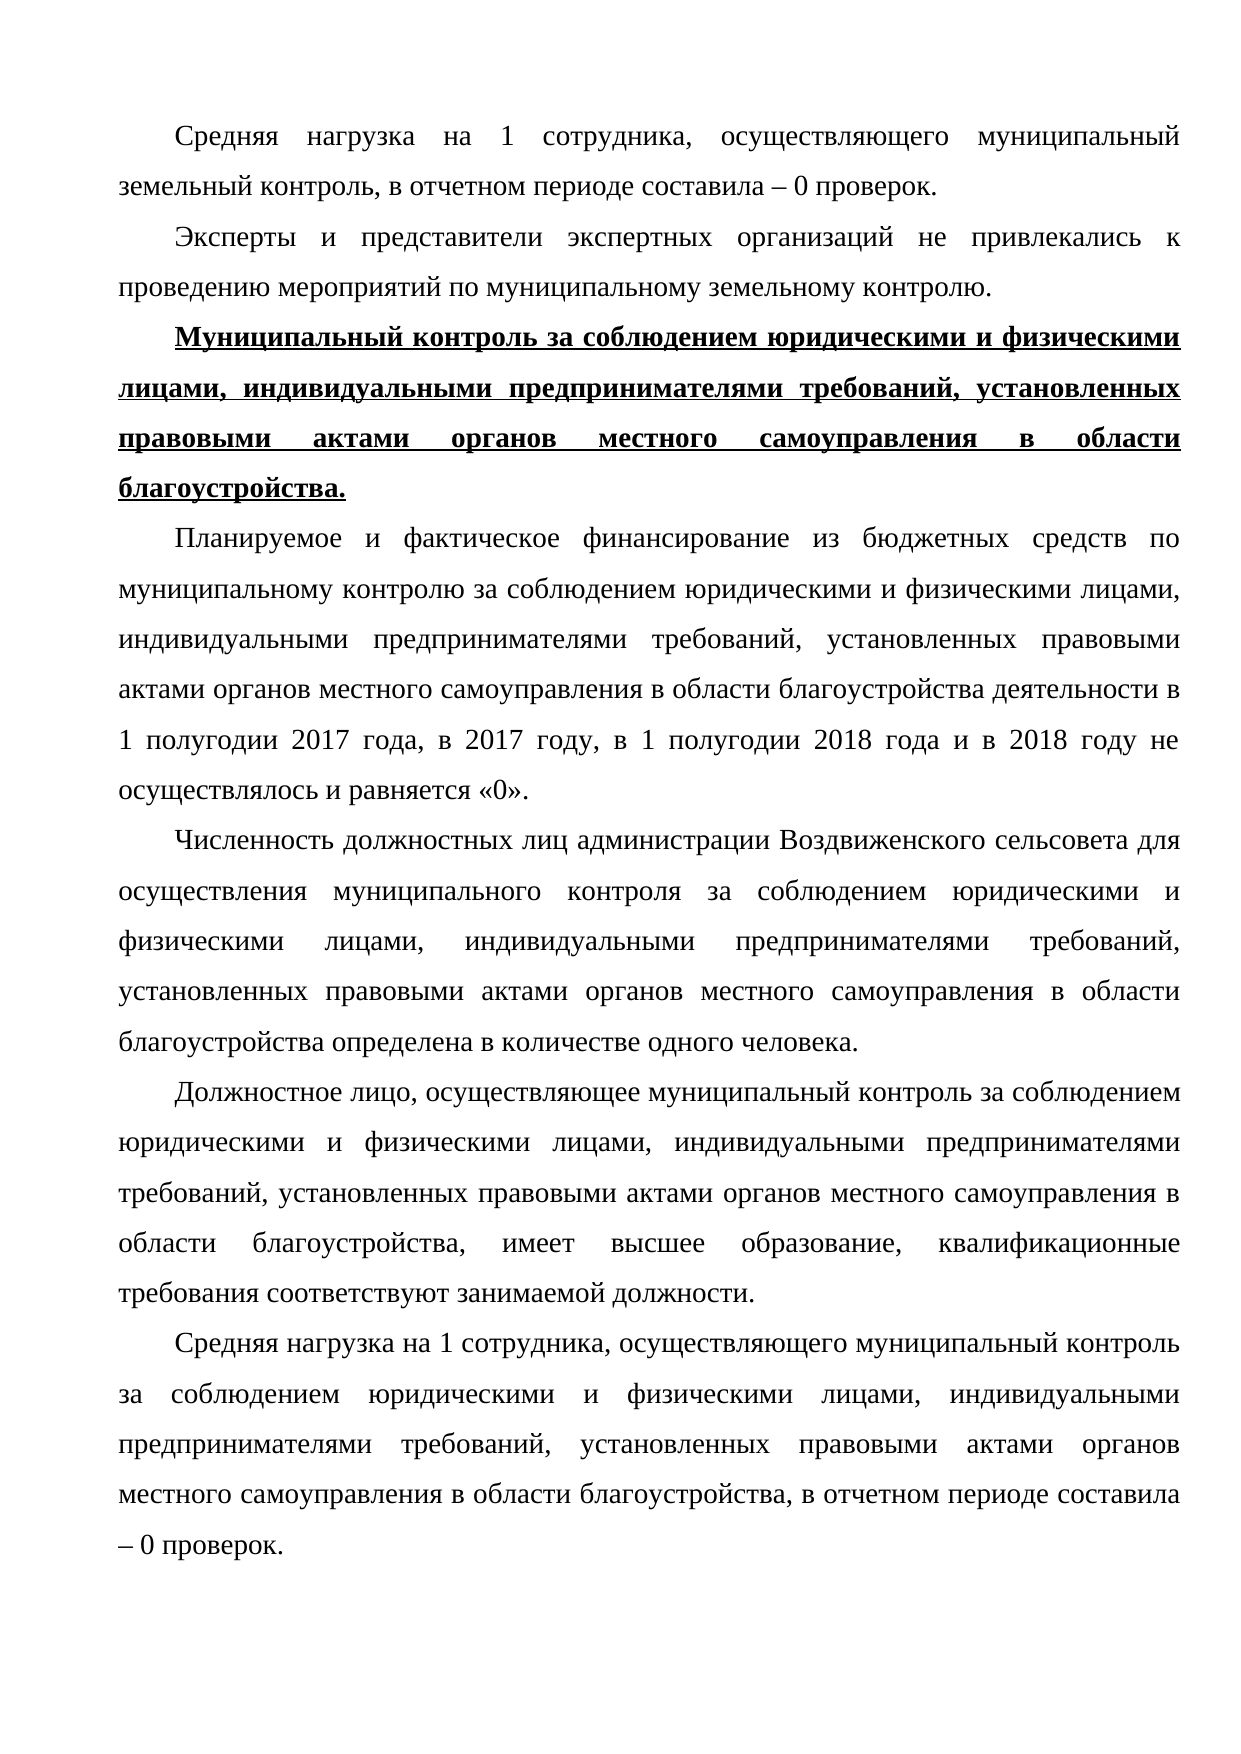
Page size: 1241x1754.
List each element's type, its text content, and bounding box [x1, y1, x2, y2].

text Планируемое и фактическое финансирование из бюджетных средств по муниципальному контролю за соблюдением юридическими и физическими лицами, индивидуальными предпринимателями требований, установленных правовыми актами органов местного самоуправления в области благоустройства деятельности в 1 полугодии 2017 года, в 2017 году, в 1 полугодии 2018 года и в 2018 году не осуществлялось и равняется «0». [118, 521, 1181, 806]
text Численность должностных лиц администрации Воздвиженского сельсовета для осуществления муниципального контроля за соблюдением юридическими и физическими лицами, индивидуальными предпринимателями требований, установленных правовыми актами органов местного самоуправления в области благоустройства определена в количестве одного человека. [118, 822, 1181, 1057]
text Муниципальный контроль за соблюдением юридическими и физическими лицами, индивидуальными предпринимателями требований, установленных правовыми актами органов местного самоуправления в области благоустройства. [118, 400, 1181, 449]
text Средняя нагрузка на 1 сотрудника, осуществляющего муниципальный земельный контроль, в отчетном периоде составила – 0 проверок. [118, 118, 1181, 202]
text Муниципальный контроль за соблюдением юридическими и физическими лицами, индивидуальными предпринимателями требований, установленных правовыми актами органов местного самоуправления в области благоустройства. [118, 319, 1181, 399]
text Эксперты и представители экспертных организаций не привлекались к проведению мероприятий по муниципальному земельному контролю. [118, 219, 1181, 303]
text Средняя нагрузка на 1 сотрудника, осуществляющего муниципальный контроль за соблюдением юридическими и физическими лицами, индивидуальными предпринимателями требований, установленных правовыми актами органов местного самоуправления в области благоустройства, в отчетном периоде составила – 0 проверок. [118, 1326, 1181, 1560]
text Должностное лицо, осуществляющее муниципальный контроль за соблюдением юридическими и физическими лицами, индивидуальными предпринимателями требований, установленных правовыми актами органов местного самоуправления в области благоустройства, имеет высшее образование, квалификационные требования соответствуют занимаемой должности. [118, 1074, 1181, 1309]
text Муниципальный контроль за соблюдением юридическими и физическими лицами, индивидуальными предпринимателями требований, установленных правовыми актами органов местного самоуправления в области благоустройства. [118, 451, 1181, 504]
